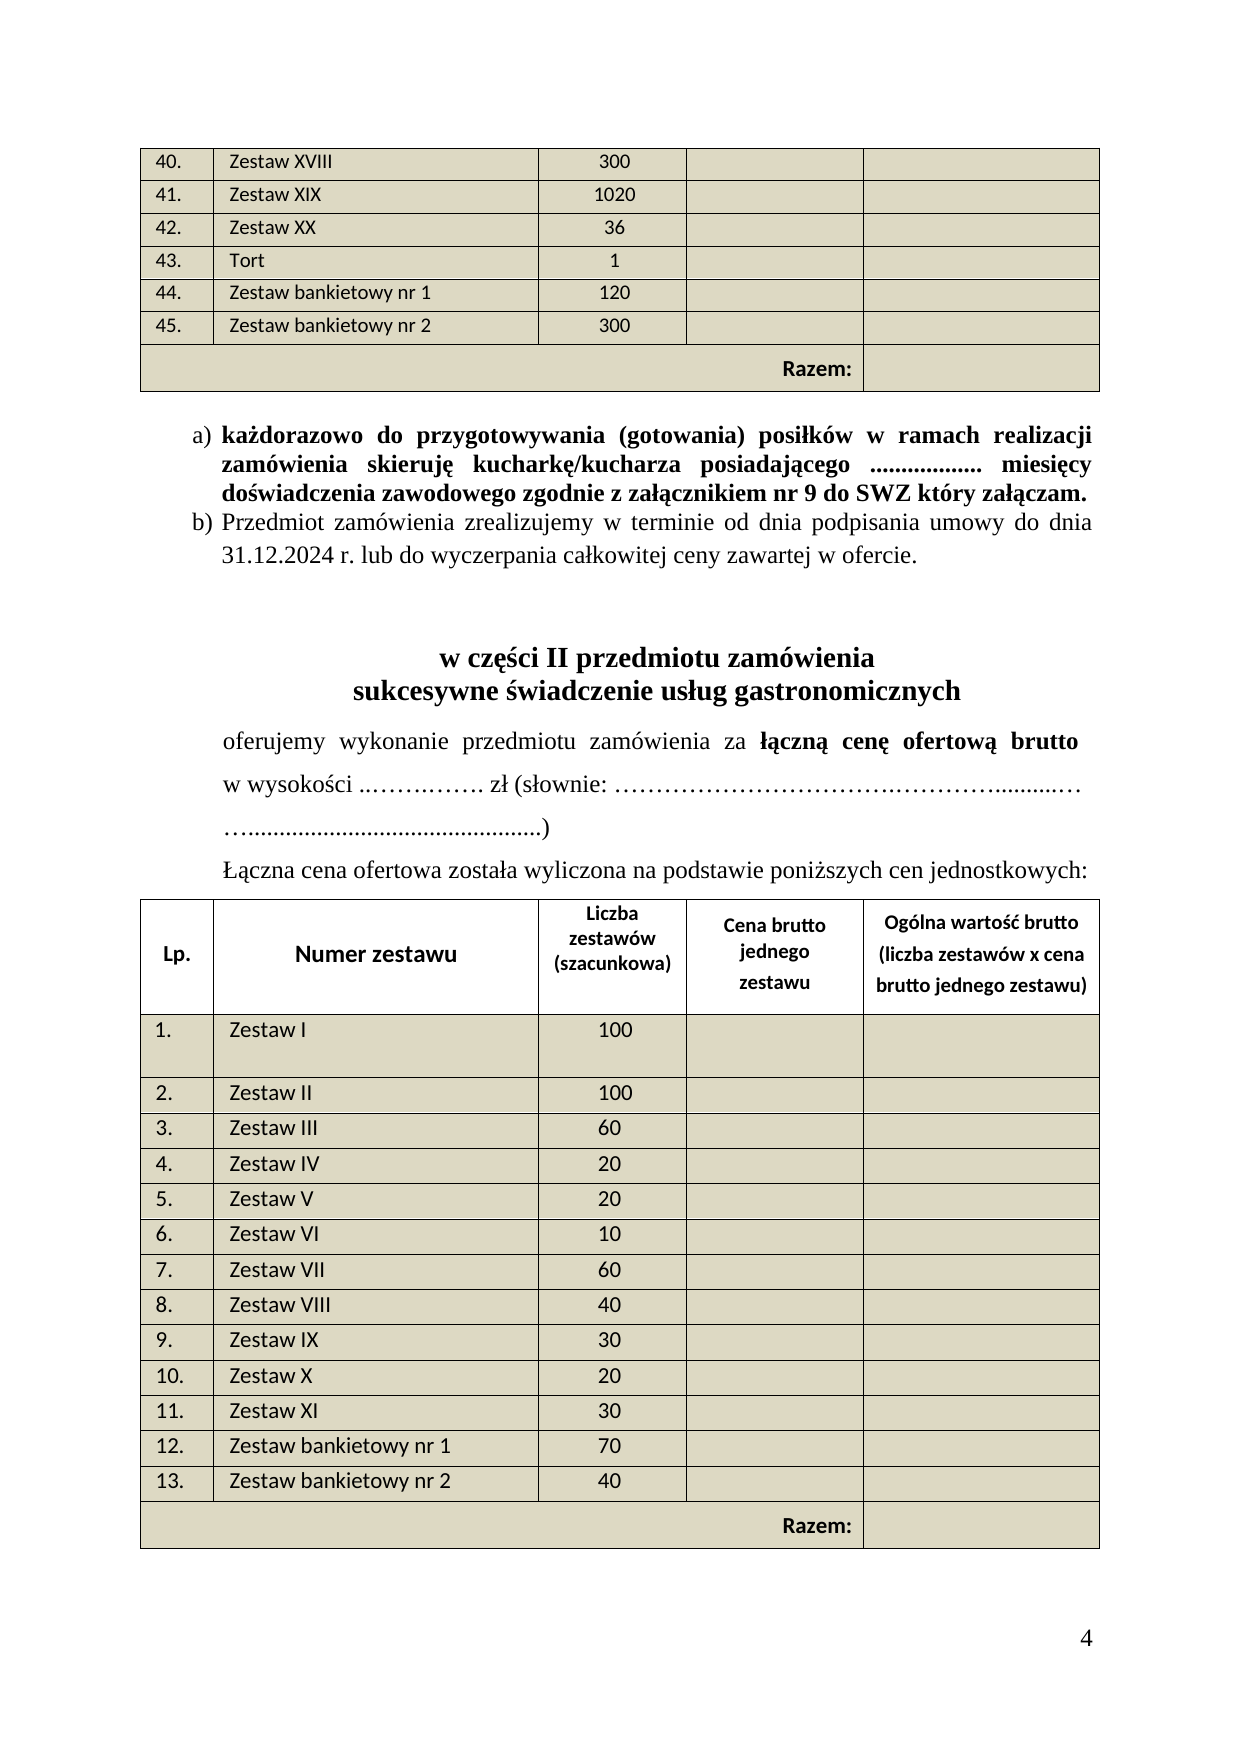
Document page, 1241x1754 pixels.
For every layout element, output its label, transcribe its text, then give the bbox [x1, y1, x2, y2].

table_cell [687, 1361, 863, 1395]
table_cell [687, 1114, 863, 1148]
table_cell 40 [539, 1467, 686, 1501]
table_cell [141, 149, 213, 180]
table_cell [687, 1431, 863, 1466]
table_cell Zestaw bankietowy nr 1 [214, 280, 538, 311]
table_cell [864, 1325, 1099, 1360]
table_cell [141, 1325, 213, 1360]
table_cell [864, 181, 1099, 213]
table_cell 30 [539, 1325, 686, 1360]
table_cell [687, 214, 863, 246]
table_cell Zestaw III [214, 1114, 538, 1148]
table_cell [864, 280, 1099, 311]
table_cell Zestaw bankietowy nr 2 [214, 1467, 538, 1501]
table_header Lp. [141, 900, 213, 1014]
table_cell 300 [539, 149, 686, 180]
table_cell Zestaw XIX [214, 181, 538, 213]
table_cell Zestaw II [214, 1078, 538, 1112]
table_cell Razem: [141, 1502, 863, 1548]
table_cell [687, 149, 863, 180]
table_cell 300 [539, 312, 686, 344]
table_cell [687, 1220, 863, 1254]
table_cell Zestaw IV [214, 1149, 538, 1183]
table_cell [141, 1431, 213, 1466]
table_cell [687, 1255, 863, 1289]
table_cell [864, 1114, 1099, 1148]
list Przedmiot zamówienia zrealizujemy w terminie od dnia podpisania umowy do dnia 31.12.2024 r. lub do wyczerpania całkowitej ceny zawartej w ofercie. [192, 507, 1093, 568]
table_cell Zestaw bankietowy nr 2 [214, 312, 538, 344]
table_cell [864, 1396, 1099, 1430]
table_cell [141, 1290, 213, 1324]
table_cell 120 [539, 280, 686, 311]
table_cell [141, 1114, 213, 1148]
table_cell [864, 1502, 1099, 1548]
text Łączna cena ofertowa została wyliczona na podstawie poniższych cen jednostkowych: [223, 856, 1093, 884]
table_cell 40 [539, 1290, 686, 1324]
table_cell 10 [539, 1220, 686, 1254]
table_cell [864, 1078, 1099, 1112]
table_cell 60 [539, 1255, 686, 1289]
table_cell [687, 1396, 863, 1430]
table_cell Razem: [141, 345, 863, 391]
table_cell [687, 1290, 863, 1324]
table_cell 20 [539, 1184, 686, 1218]
table_cell 20 [539, 1361, 686, 1395]
table_cell Tort [214, 247, 538, 278]
list każdorazowo do przygotowywania (gotowania) posiłków w ramach realizacji zamówienia skieruję kucharkę/kucharza posiadającego .................. miesięcy doświadczenia zawodowego zgodnie z załącznikiem nr 9 do SWZ który załączam. [192, 421, 1093, 507]
text …...............................................) [223, 812, 1093, 841]
table_cell [864, 1015, 1099, 1077]
text oferujemy wykonanie przedmiotu zamówienia za łączną cenę ofertową brutto w wysokości ..…….……. zł (słownie: …………………………….…………..........… [223, 726, 1093, 798]
table_cell [141, 1149, 213, 1183]
table_cell [687, 1325, 863, 1360]
table_cell 30 [539, 1396, 686, 1430]
table_cell 1020 [539, 181, 686, 213]
table_cell Zestaw XVIII [214, 149, 538, 180]
table_cell 100 [539, 1015, 686, 1077]
table_cell [864, 1290, 1099, 1324]
table_cell Zestaw IX [214, 1325, 538, 1360]
table_cell [864, 149, 1099, 180]
table_cell 70 [539, 1431, 686, 1466]
table_cell [141, 1361, 213, 1395]
table_cell [864, 312, 1099, 344]
table_cell Zestaw V [214, 1184, 538, 1218]
table_cell 100 [539, 1078, 686, 1112]
table_cell [141, 280, 213, 311]
table_cell 36 [539, 214, 686, 246]
table_cell [141, 1396, 213, 1430]
table_cell Zestaw bankietowy nr 1 [214, 1431, 538, 1466]
table_cell [864, 1255, 1099, 1289]
table_cell [687, 1015, 863, 1077]
table_cell 1 [539, 247, 686, 278]
table_cell [687, 247, 863, 278]
table_cell [864, 1467, 1099, 1501]
table_cell [141, 181, 213, 213]
table_header Ogólna wartość brutto (liczba zestawów x cena brutto jednego zestawu) [864, 900, 1099, 1014]
table_cell [687, 1149, 863, 1183]
table_cell [864, 1431, 1099, 1466]
table_cell [141, 1078, 213, 1112]
text sukcesywne świadczenie usług gastronomicznych [148, 673, 1093, 707]
table_cell [864, 1220, 1099, 1254]
table_cell 60 [539, 1114, 686, 1148]
table_cell 20 [539, 1149, 686, 1183]
table_cell Zestaw VII [214, 1255, 538, 1289]
table_cell [687, 1078, 863, 1112]
table_cell [141, 1184, 213, 1218]
table_cell [141, 1255, 213, 1289]
table_cell Zestaw VI [214, 1220, 538, 1254]
table_cell Zestaw I [214, 1015, 538, 1077]
table_header Liczba zestawów (szacunkowa) [539, 900, 686, 1014]
table_cell Zestaw XI [214, 1396, 538, 1430]
table_cell [141, 312, 213, 344]
table_header Cena brutto jednego zestawu [687, 900, 863, 1014]
table_cell [864, 1361, 1099, 1395]
table_cell [141, 1015, 213, 1077]
table_cell [864, 1149, 1099, 1183]
table_cell [687, 280, 863, 311]
table_cell [687, 1467, 863, 1501]
text w części II przedmiotu zamówienia [148, 640, 1093, 673]
table_cell [141, 247, 213, 278]
table_cell Zestaw X [214, 1361, 538, 1395]
table_cell Zestaw VIII [214, 1290, 538, 1324]
table_cell [141, 1220, 213, 1254]
table_cell [687, 312, 863, 344]
table_cell [141, 1467, 213, 1501]
table_cell Zestaw XX [214, 214, 538, 246]
table_cell [864, 247, 1099, 278]
table_cell [864, 1184, 1099, 1218]
table_cell [864, 345, 1099, 391]
table_cell [864, 214, 1099, 246]
table_header Numer zestawu [214, 900, 538, 1014]
table_cell [687, 1184, 863, 1218]
table_cell [687, 181, 863, 213]
table_cell [141, 214, 213, 246]
